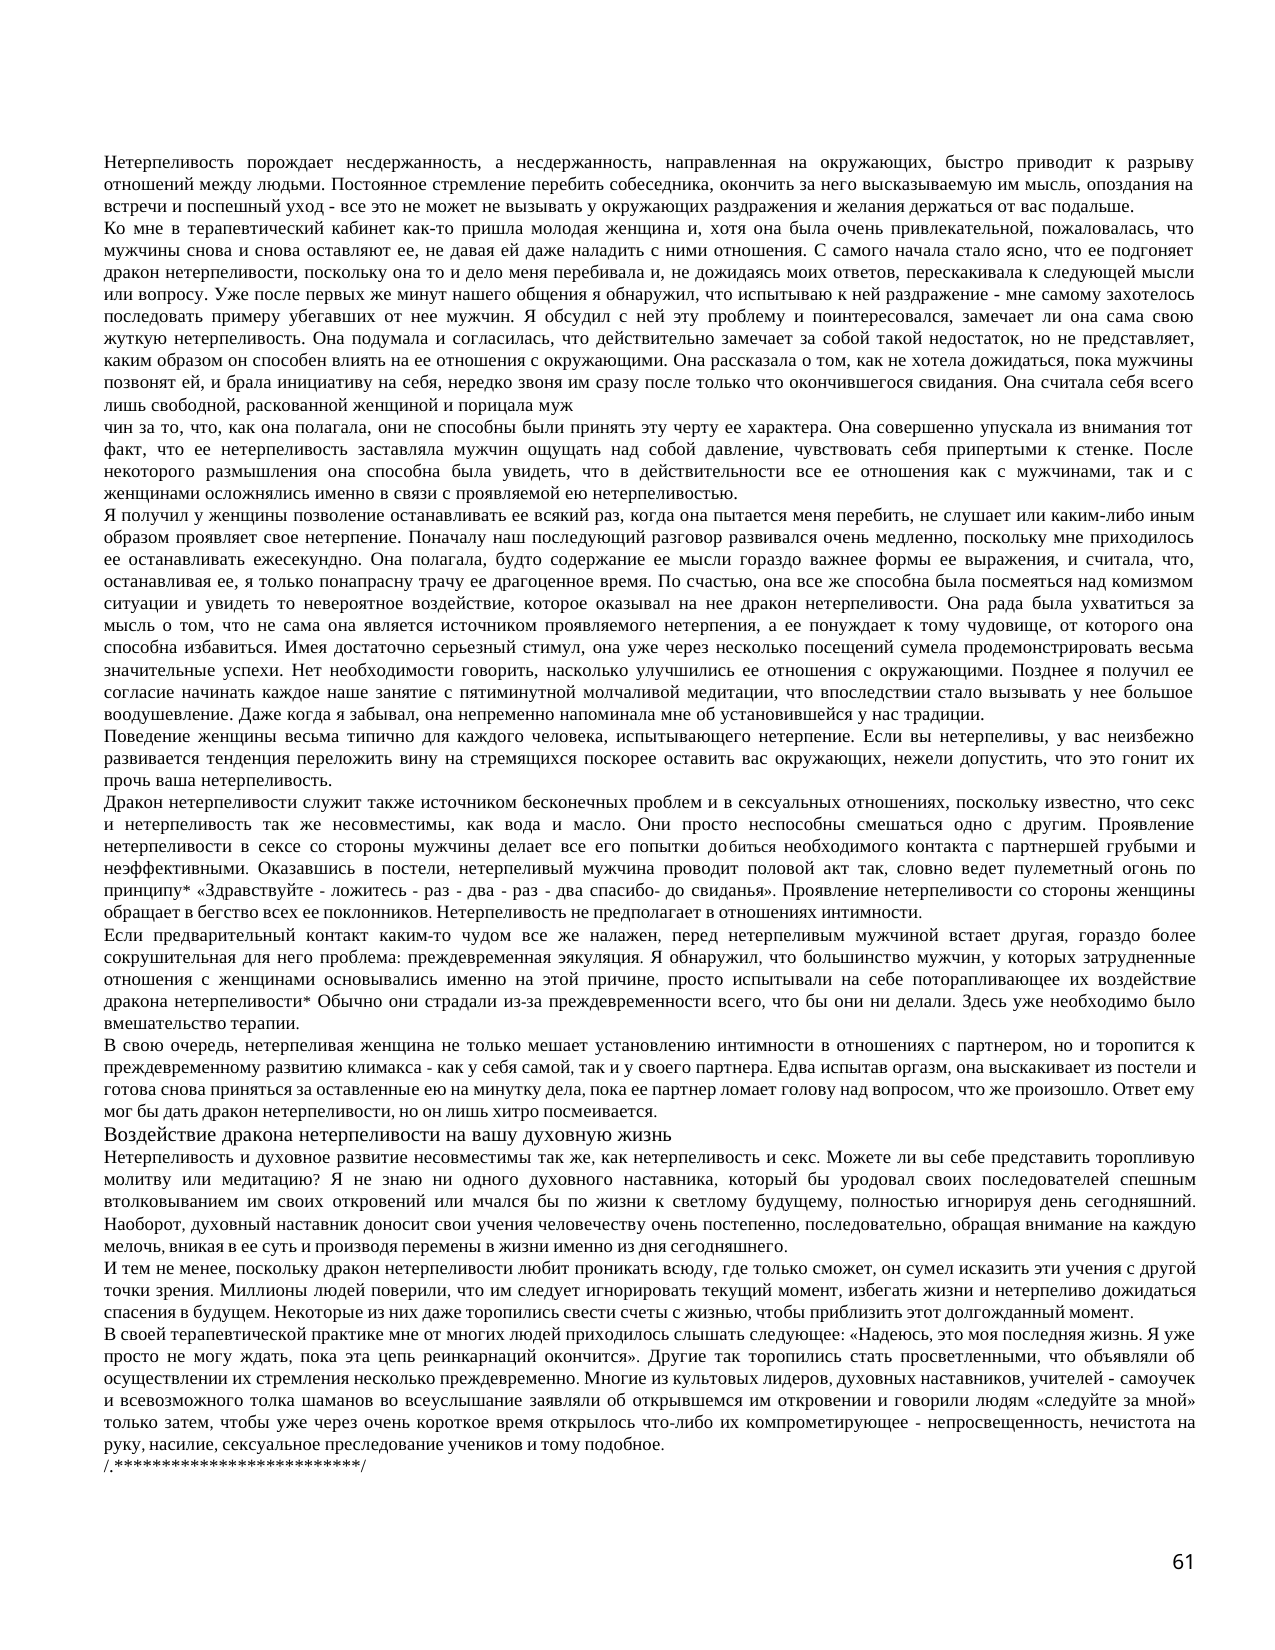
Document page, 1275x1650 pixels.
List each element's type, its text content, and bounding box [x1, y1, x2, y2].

text Дракон нетерпеливости служит также источником бесконечных проблем и в сексуальных отношениях, поскольку известно, что секс и нетерпеливость так же несовместимы, как вода и масло. Они просто неспособны смешаться одно с другим. Проявление нетерпеливости в сексе со стороны мужчины делает все его попытки добиться необходимого контакта с партнершей грубыми и неэффективными. Оказавшись в постели, нетерпеливый мужчина проводит половой акт так, словно ведет пулеметный огонь по принципу* «Здравствуйте - ложитесь - раз - два - раз - два спасибо- до свиданья». Проявление нетерпеливости со стороны женщины обращает в бегство всех ее поклонников. Нетерпеливость не предполагает в отношениях интимности. [103, 790, 1196, 923]
text Если предварительный контакт каким-то чудом все же налажен, перед нетерпеливым мужчиной встает другая, гораздо более сокрушительная для него проблема: преждевременная эякуляция. Я обнаружил, что большинство мужчин, у которых затрудненные отношения с женщинами основывались именно на этой причине, просто испытывали на себе поторапливающее их воздействие дракона нетерпеливости* Обычно они страдали из-за преждевременности всего, что бы они ни делали. Здесь уже необходимо было вмешательство терапии. [103, 923, 1196, 1033]
text Воздействие дракона нетерпеливости на вашу духовную жизнь [103, 1122, 1196, 1146]
text В свою очередь, нетерпеливая женщина не только мешает установлению интимности в отношениях с партнером, но и торопится к преждевременному развитию климакса - как у себя самой, так и у своего партнера. Едва испытав оргазм, она выскакивает из постели и готова снова приняться за оставленные ею на минутку дела, пока ее партнер ломает голову над вопросом, что же произошло. Ответ ему мог бы дать дракон нетерпеливости, но он лишь хитро посмеивается. [103, 1033, 1196, 1122]
text Я получил у женщины позволение останавливать ее всякий раз, когда она пытается меня перебить, не слушает или каким-либо иным образом проявляет свое нетерпение. Поначалу наш последующий разговор развивался очень медленно, поскольку мне приходилось ее останавливать ежесекундно. Она полагала, будто содержание ее мысли гораздо важнее формы ее выражения, и считала, что, останавливая ее, я только понапрасну трачу ее драгоценное время. По счастью, она все же способна была посмеяться над комизмом ситуации и увидеть то невероятное воздействие, которое оказывал на нее дракон нетерпеливости. Она рада была ухватиться за мысль о том, что не сама она является источником проявляемого нетерпения, а ее понуждает к тому чудовище, от которого она способна избавиться. Имея достаточно серьезный стимул, она уже через несколько посещений сумела продемонстрировать весьма значительные успехи. Нет необходимости говорить, насколько улучшились ее отношения с окружающими. Позднее я получил ее согласие начинать каждое наше занятие с пятиминутной молчаливой медитации, что впоследствии стало вызывать у нее большое воодушевление. Даже когда я забывал, она непременно напоминала мне об установившейся у нас традиции. [103, 503, 1196, 724]
text /.**************************/ [103, 1455, 1196, 1477]
text Ко мне в терапевтический кабинет как-то пришла молодая женщина и, хотя она была очень привлекательной, пожаловалась, что мужчины снова и снова оставляют ее, не давая ей даже наладить с ними отношения. С самого начала стало ясно, что ее подгоняет дракон нетерпеливости, поскольку она то и дело меня перебивала и, не дожидаясь моих ответов, перескакивала к следующей мысли или вопросу. Уже после первых же минут нашего общения я обнаружил, что испытываю к ней раздражение - мне самому захотелось последовать примеру убегавших от нее мужчин. Я обсудил с ней эту проблему и поинтересовался, замечает ли она сама свою жуткую нетерпеливость. Она подумала и согласилась, что действительно замечает за собой такой недостаток, но не представляет, каким образом он способен влиять на ее отношения с окружающими. Она рассказала о том, как не хотела дожидаться, пока мужчины позвонят ей, и брала инициативу на себя, нередко звоня им сразу после только что окончившегося свидания. Она считала себя всего лишь свободной, раскованной женщиной и порицала муж [103, 216, 1196, 415]
text И тем не менее, поскольку дракон нетерпеливости любит проникать всюду, где только сможет, он сумел исказить эти учения с другой точки зрения. Миллионы людей поверили, что им следует игнорировать текущий момент, избегать жизни и нетерпеливо дожидаться спасения в будущем. Некоторые из них даже торопились свести счеты с жизнью, чтобы приблизить этот долгожданный момент. [103, 1256, 1196, 1322]
text В своей терапевтической практике мне от многих людей приходилось слышать следующее: «Надеюсь, это моя последняя жизнь. Я уже просто не могу ждать, пока эта цепь реинкарнаций окончится». Другие так торопились стать просветленными, что объявляли об осуществлении их стремления несколько преждевременно. Многие из культовых лидеров, духовных наставников, учителей - самоучек и всевозможного толка шаманов во всеуслышание заявляли об открывшемся им откровении и говорили людям «следуйте за мной» только затем, чтобы уже через очень короткое время открылось что-либо их компрометирующее - непросвещенность, нечистота на руку, насилие, сексуальное преследование учеников и тому подобное. [103, 1322, 1196, 1455]
text Нетерпеливость и духовное развитие несовместимы так же, как нетерпеливость и секс. Можете ли вы себе представить торопливую молитву или медитацию? Я не знаю ни одного духовного наставника, который бы уродовал своих последователей спешным втолковыванием им своих откровений или мчался бы по жизни к светлому будущему, полностью игнорируя день сегодняшний. Наоборот, духовный наставник доносит свои учения человечеству очень постепенно, последовательно, обращая внимание на каждую мелочь, вникая в ее суть и производя перемены в жизни именно из дня сегодняшнего. [103, 1146, 1196, 1256]
text чин за то, что, как она полагала, они не способны были принять эту черту ее характера. Она совершенно упускала из внимания тот факт, что ее нетерпеливость заставляла мужчин ощущать над собой давление, чувствовать себя припертыми к стенке. После некоторого размышления она способна была увидеть, что в действительности все ее отношения как с мужчинами, так и с женщинами осложнялись именно в связи с проявляемой ею нетерпеливостью. [103, 415, 1196, 503]
text Поведение женщины весьма типично для каждого человека, испытывающего нетерпение. Если вы нетерпеливы, у вас неизбежно развивается тенденция переложить вину на стремящихся поскорее оставить вас окружающих, нежели допустить, что это гонит их прочь ваша нетерпеливость. [103, 724, 1196, 790]
text Нетерпеливость порождает несдержанность, а несдержанность, направленная на окружающих, быстро приводит к разрыву отношений между людьми. Постоянное стремление перебить собеседника, окончить за него высказываемую им мысль, опоздания на встречи и поспешный уход - все это не может не вызывать у окружающих раздражения и желания держаться от вас подальше. [103, 150, 1196, 216]
